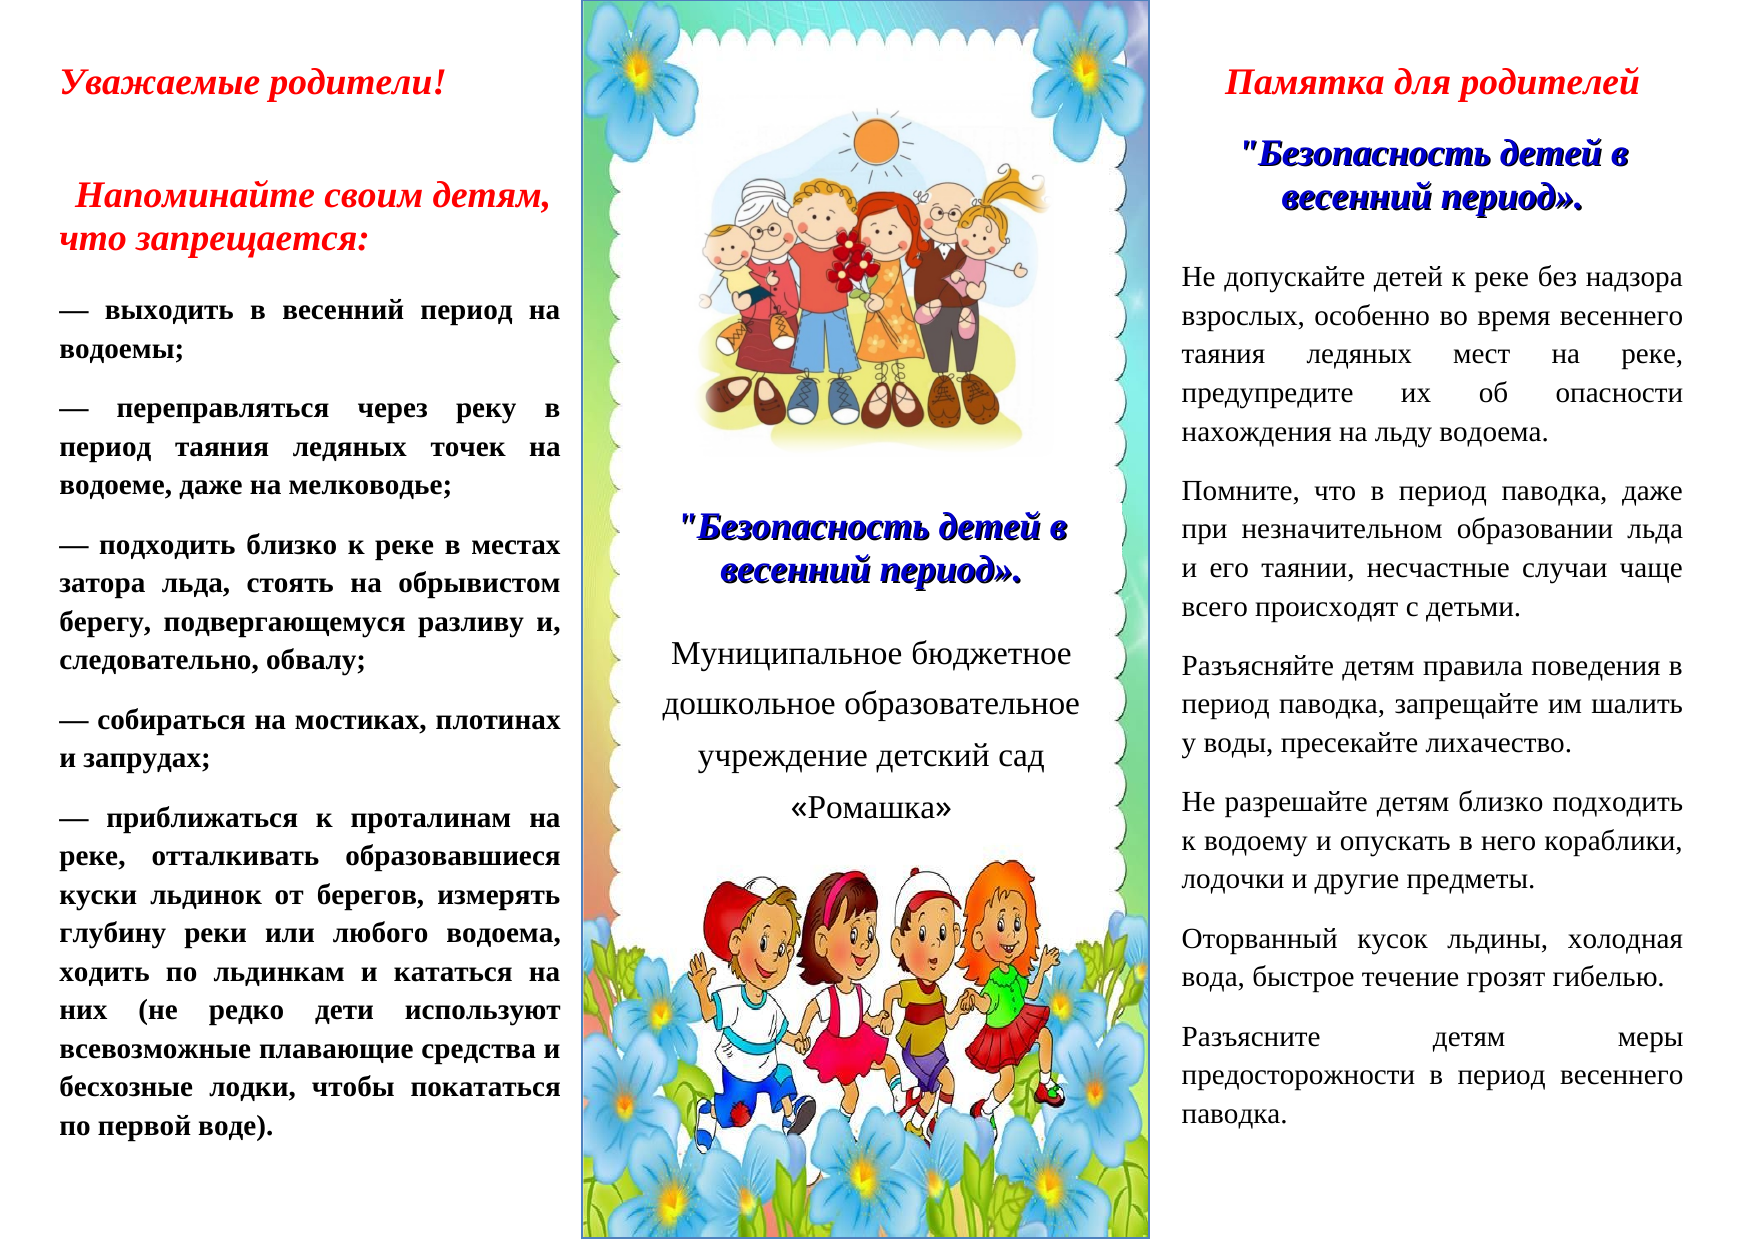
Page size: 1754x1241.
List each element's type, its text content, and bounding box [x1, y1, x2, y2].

picture [583, 1, 1148, 1237]
text — собираться на мостиках, плотинах и запрудах; [59, 702, 561, 774]
text Разъясняйте детям правила поведения в период паводка, запрещайте им шалить у воды, пресекайте лихачество. [1181, 648, 1683, 759]
text Муниципальное бюджетное дошкольное образовательное учреждение детский сад «Ромашка» [620, 634, 1122, 828]
text "Безопасность детей в весенний период». [620, 503, 1122, 589]
text Напоминайте своим детям, что запрещается: [59, 173, 561, 259]
text Не допускайте детей к реке без надзора взрослых, особенно во время весеннего таяния ледяных мест на реке, предупредите их об опасности нахождения на льду водоема. [1181, 259, 1683, 447]
text Не разрешайте детям близко подходить к водоему и опускать в него кораблики, лодочки и другие предметы. [1181, 784, 1683, 895]
text — подходить близко к реке в местах затора льда, стоять на обрывистом берегу, подвергающемуся разливу и, следовательно, обвалу; [59, 527, 561, 676]
text Помните, что в период паводка, даже при незначительном образовании льда и его таянии, несчастные случаи чаще всего происходят с детьми. [1181, 473, 1683, 622]
text Разъясните детям меры предосторожности в период весеннего паводка. [1181, 1019, 1683, 1129]
text Памятка для родителей [1181, 59, 1683, 102]
text — приближаться к проталинам на реке, отталкивать образовавшиеся куски льдинок от берегов, измерять глубину реки или любого водоема, ходить по льдинкам и кататься на них (не редко дети используют всевозможные плавающие средства и бесхозные лодки, чтобы покататься по первой воде). [59, 800, 561, 1142]
text "Безопасность детей в весенний период». [1181, 130, 1683, 216]
text Оторванный кусок льдины, холодная вода, быстрое течение грозят гибелью. [1181, 921, 1683, 993]
text — выходить в весенний период на водоемы; [59, 292, 561, 364]
text — переправляться через реку в период таяния ледяных точек на водоеме, даже на мелководье; [59, 390, 561, 501]
text Уважаемые родители! [59, 59, 561, 102]
